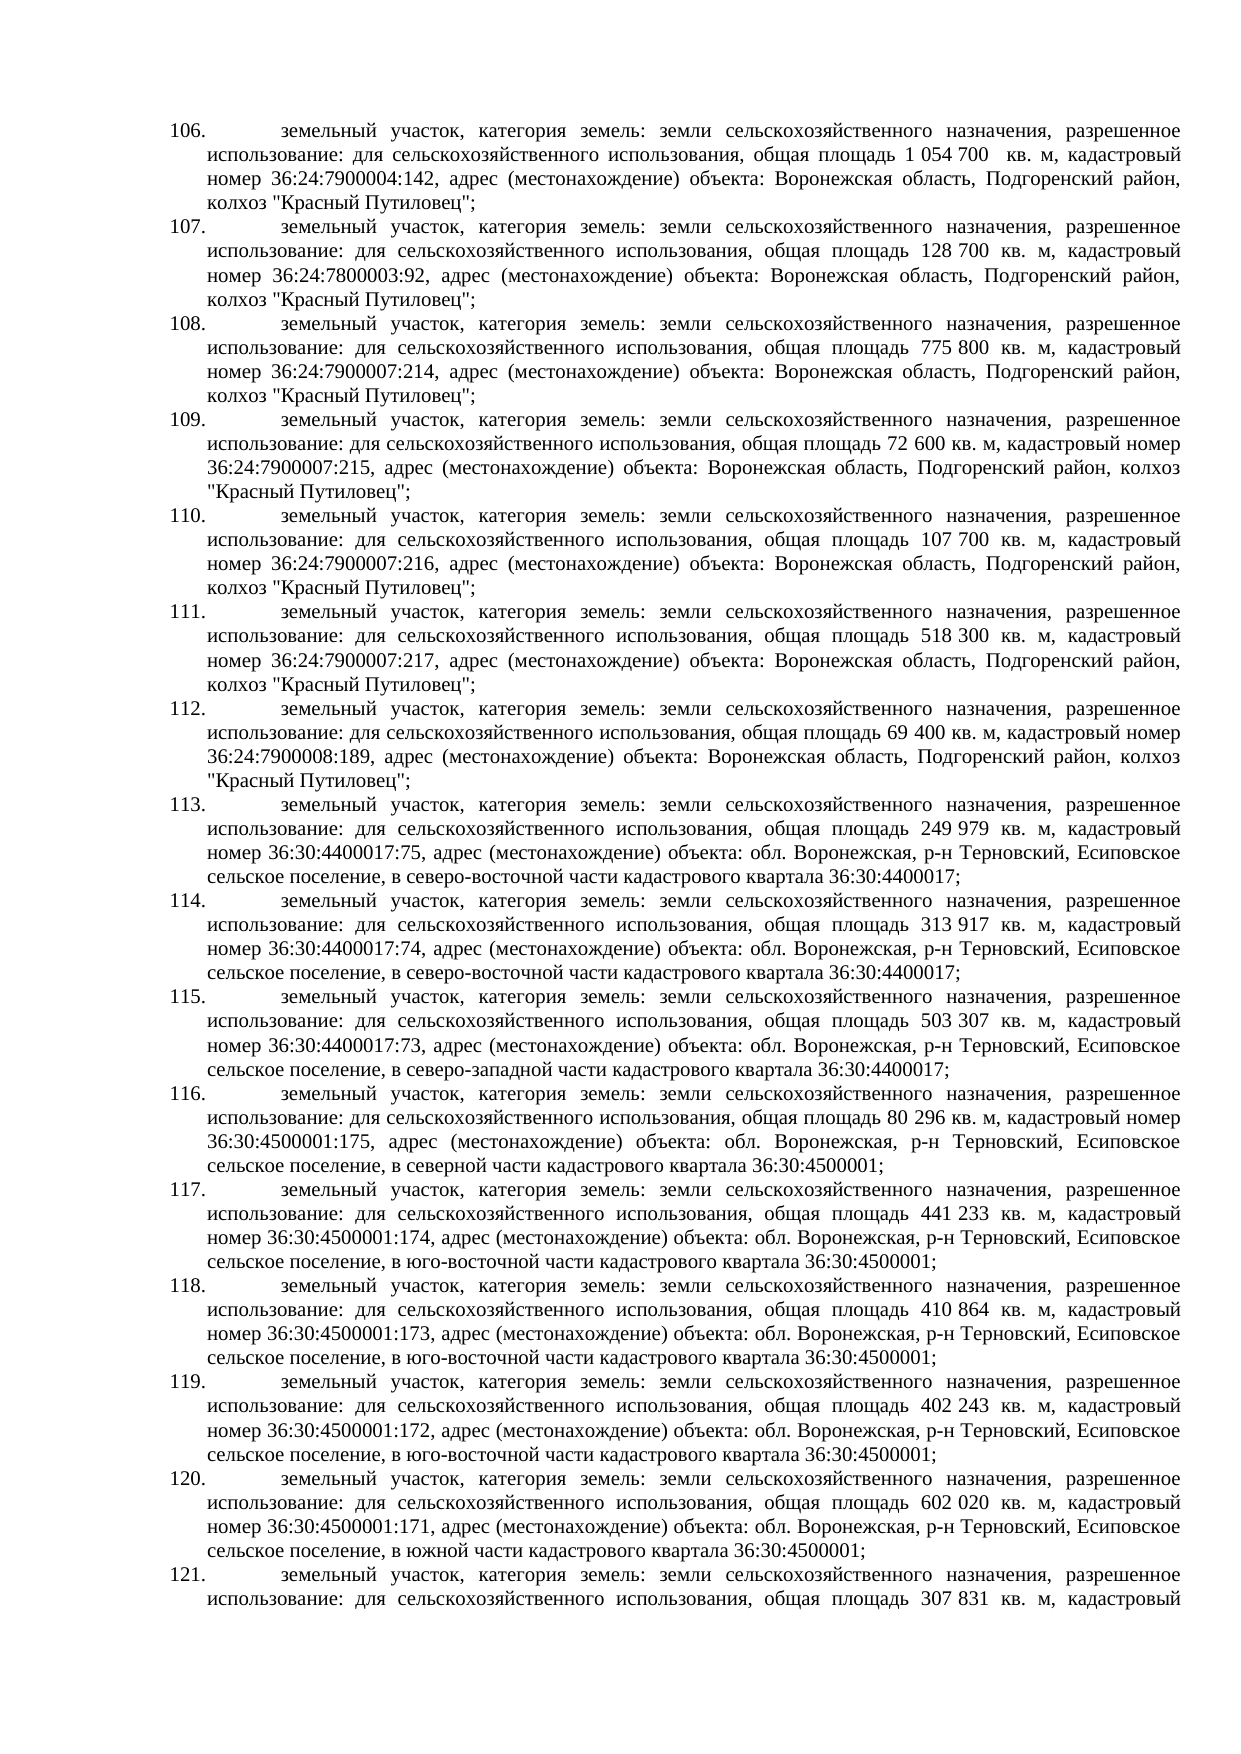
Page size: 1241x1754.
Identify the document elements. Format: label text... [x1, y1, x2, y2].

list земельный участок, категория земель: земли сельскохозяйственного назначения, разрешенное использование: для сельскохозяйственного использования, общая площадь 602 020 кв. м, кадастровый номер 36:30:4500001:171, адрес (местонахождение) объекта: обл. Воронежская, р-н Терновский, Есиповское сельское поселение, в южной части кадастрового квартала 36:30:4500001; [169, 1466, 1181, 1562]
list земельный участок, категория земель: земли сельскохозяйственного назначения, разрешенное использование: для сельскохозяйственного использования, общая площадь 107 700 кв. м, кадастровый номер 36:24:7900007:216, адрес (местонахождение) объекта: Воронежская область, Подгоренский район, колхоз "Красный Путиловец"; [169, 503, 1181, 599]
list земельный участок, категория земель: земли сельскохозяйственного назначения, разрешенное использование: для сельскохозяйственного использования, общая площадь 128 700 кв. м, кадастровый номер 36:24:7800003:92, адрес (местонахождение) объекта: Воронежская область, Подгоренский район, колхоз "Красный Путиловец"; [169, 214, 1181, 311]
list земельный участок, категория земель: земли сельскохозяйственного назначения, разрешенное использование: для сельскохозяйственного использования, общая площадь 72 600 кв. м, кадастровый номер 36:24:7900007:215, адрес (местонахождение) объекта: Воронежская область, Подгоренский район, колхоз "Красный Путиловец"; [169, 407, 1181, 503]
list земельный участок, категория земель: земли сельскохозяйственного назначения, разрешенное использование: для сельскохозяйственного использования, общая площадь 503 307 кв. м, кадастровый номер 36:30:4400017:73, адрес (местонахождение) объекта: обл. Воронежская, р-н Терновский, Есиповское сельское поселение, в северо-западной части кадастрового квартала 36:30:4400017; [169, 984, 1181, 1081]
list земельный участок, категория земель: земли сельскохозяйственного назначения, разрешенное использование: для сельскохозяйственного использования, общая площадь 441 233 кв. м, кадастровый номер 36:30:4500001:174, адрес (местонахождение) объекта: обл. Воронежская, р-н Терновский, Есиповское сельское поселение, в юго-восточной части кадастрового квартала 36:30:4500001; [169, 1177, 1181, 1273]
list земельный участок, категория земель: земли сельскохозяйственного назначения, разрешенное использование: для сельскохозяйственного использования, общая площадь 249 979 кв. м, кадастровый номер 36:30:4400017:75, адрес (местонахождение) объекта: обл. Воронежская, р-н Терновский, Есиповское сельское поселение, в северо-восточной части кадастрового квартала 36:30:4400017; [169, 792, 1181, 888]
list земельный участок, категория земель: земли сельскохозяйственного назначения, разрешенное использование: для сельскохозяйственного использования, общая площадь 69 400 кв. м, кадастровый номер 36:24:7900008:189, адрес (местонахождение) объекта: Воронежская область, Подгоренский район, колхоз "Красный Путиловец"; [169, 696, 1181, 792]
list земельный участок, категория земель: земли сельскохозяйственного назначения, разрешенное использование: для сельскохозяйственного использования, общая площадь 410 864 кв. м, кадастровый номер 36:30:4500001:173, адрес (местонахождение) объекта: обл. Воронежская, р-н Терновский, Есиповское сельское поселение, в юго-восточной части кадастрового квартала 36:30:4500001; [169, 1273, 1181, 1369]
list земельный участок, категория земель: земли сельскохозяйственного назначения, разрешенное использование: для сельскохозяйственного использования, общая площадь 313 917 кв. м, кадастровый номер 36:30:4400017:74, адрес (местонахождение) объекта: обл. Воронежская, р-н Терновский, Есиповское сельское поселение, в северо-восточной части кадастрового квартала 36:30:4400017; [169, 888, 1181, 984]
list земельный участок, категория земель: земли сельскохозяйственного назначения, разрешенное использование: для сельскохозяйственного использования, общая площадь 402 243 кв. м, кадастровый номер 36:30:4500001:172, адрес (местонахождение) объекта: обл. Воронежская, р-н Терновский, Есиповское сельское поселение, в юго-восточной части кадастрового квартала 36:30:4500001; [169, 1369, 1181, 1466]
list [169, 1562, 1181, 1610]
list земельный участок, категория земель: земли сельскохозяйственного назначения, разрешенное использование: для сельскохозяйственного использования, общая площадь 518 300 кв. м, кадастровый номер 36:24:7900007:217, адрес (местонахождение) объекта: Воронежская область, Подгоренский район, колхоз "Красный Путиловец"; [169, 599, 1181, 696]
list земельный участок, категория земель: земли сельскохозяйственного назначения, разрешенное использование: для сельскохозяйственного использования, общая площадь 1 054 700 кв. м, кадастровый номер 36:24:7900004:142, адрес (местонахождение) объекта: Воронежская область, Подгоренский район, колхоз "Красный Путиловец"; [169, 118, 1181, 214]
list земельный участок, категория земель: земли сельскохозяйственного назначения, разрешенное использование: для сельскохозяйственного использования, общая площадь 775 800 кв. м, кадастровый номер 36:24:7900007:214, адрес (местонахождение) объекта: Воронежская область, Подгоренский район, колхоз "Красный Путиловец"; [169, 311, 1181, 407]
list земельный участок, категория земель: земли сельскохозяйственного назначения, разрешенное использование: для сельскохозяйственного использования, общая площадь 80 296 кв. м, кадастровый номер 36:30:4500001:175, адрес (местонахождение) объекта: обл. Воронежская, р-н Терновский, Есиповское сельское поселение, в северной части кадастрового квартала 36:30:4500001; [169, 1081, 1181, 1177]
